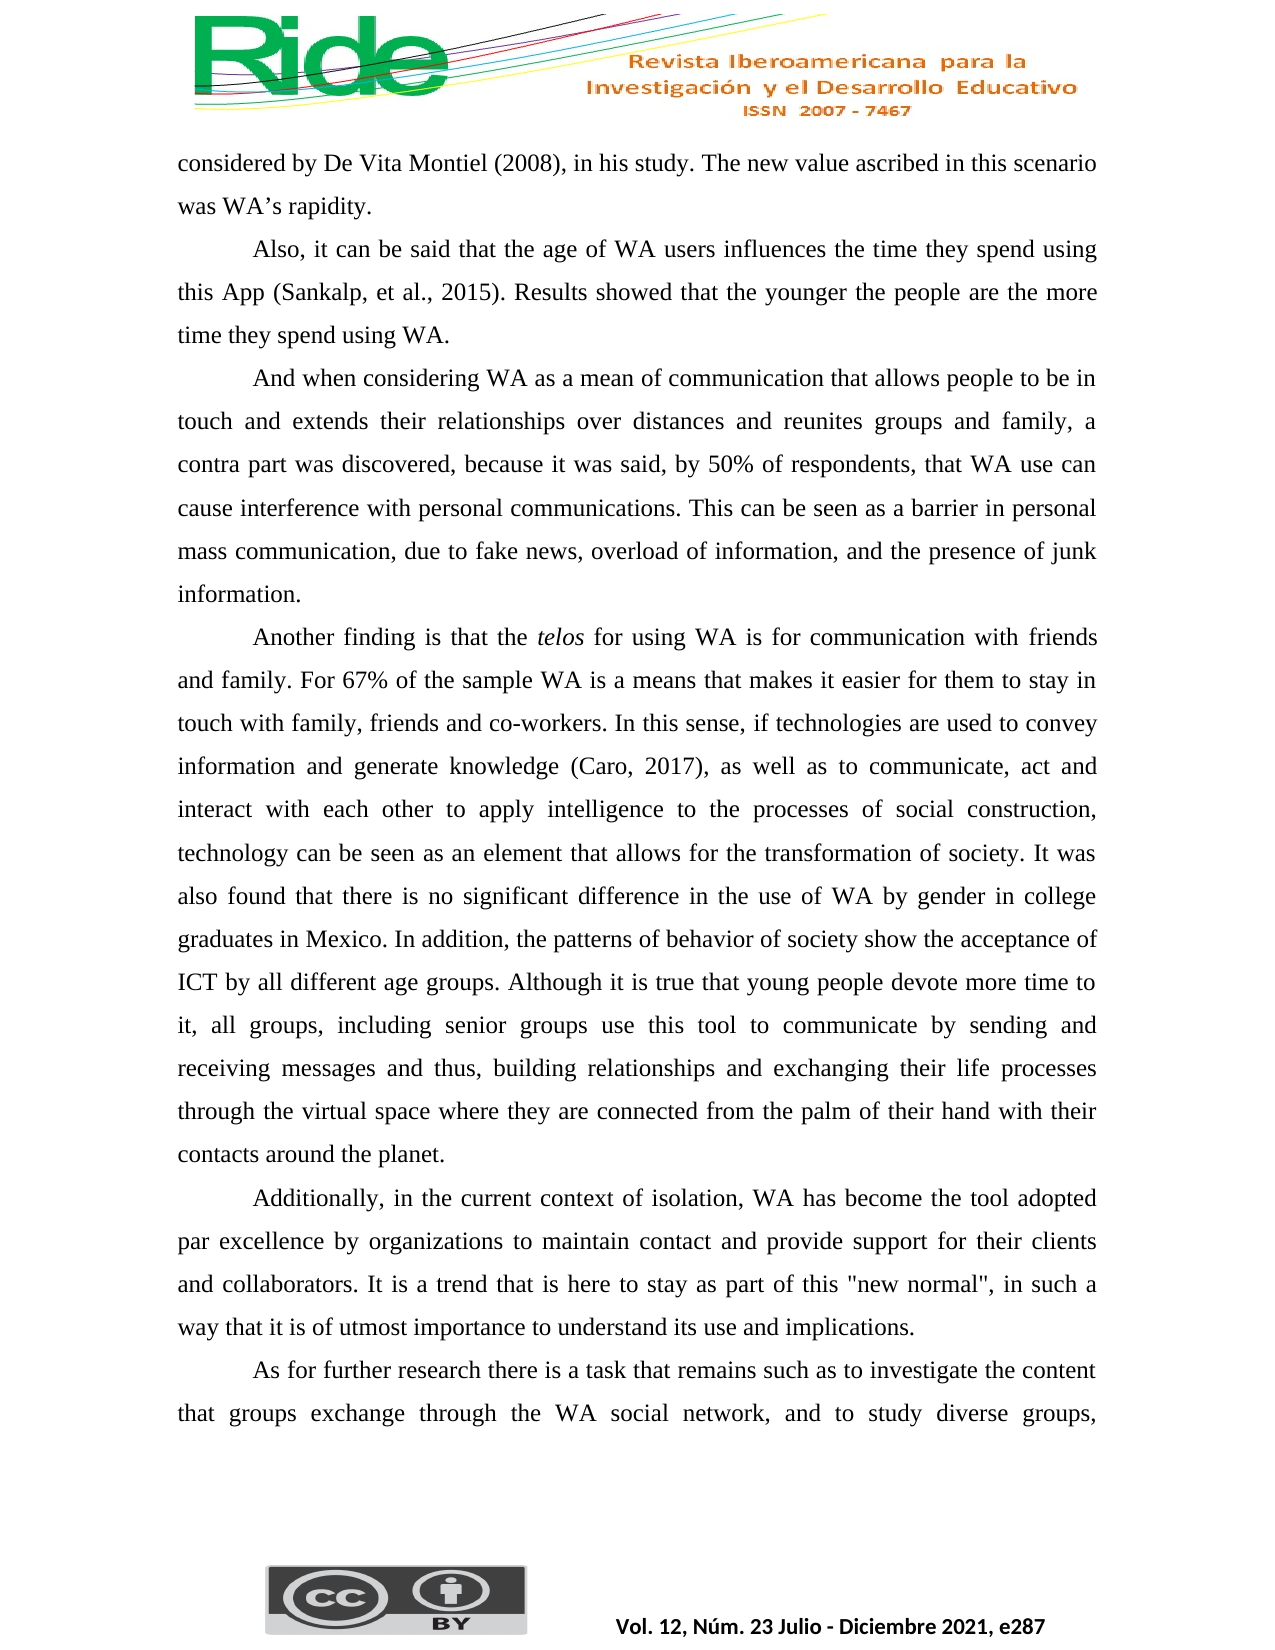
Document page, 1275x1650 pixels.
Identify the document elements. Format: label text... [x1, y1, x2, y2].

text Also, it can be said that the age of WA users influences the time they spend using this App . Results showed that the younger the people are the more time they spend using WA. [177, 234, 1098, 349]
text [177, 148, 1098, 219]
text Another finding is that the telos for using WA is for communication with friends and family. For 67% of the sample WA is a means that makes it easier for them to stay in touch with family, friends and co-workers. In this sense, if technologies are used to convey information and generate knowledge , as well as to communicate, act and interact with each other to apply intelligence to the processes of social construction, technology can be seen as an element that allows for the transformation of society. It was also found that there is no significant difference in the use of WA by gender in college graduates in Mexico. In addition, the patterns of behavior of society show the acceptance of ICT by all different age groups. Although it is true that young people devote more time to it, all groups, including senior groups use this tool to communicate by sending and receiving messages and thus, building relationships and exchanging their life processes through the virtual space where they are connected from the palm of their hand with their contacts around the planet. [177, 622, 1098, 1168]
text And when considering WA as a mean of communication that allows people to be in touch and extends their relationships over distances and reunites groups and family, a contra part was discovered, because it was said, by 50% of respondents, that WA use can cause interference with personal communications. This can be seen as a barrier in personal mass communication, due to fake news, overload of information, and the presence of junk information. [177, 363, 1098, 608]
text Additionally, in the current context of isolation, WA has become the tool adopted par excellence by organizations to maintain contact and provide support for their clients and collaborators. It is a trend that is here to stay as part of this "new normal", in such a way that it is of utmost importance to understand its use and implications. [177, 1183, 1098, 1341]
picture [265, 1565, 528, 1635]
picture [194, 14, 1081, 119]
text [177, 1355, 1098, 1427]
